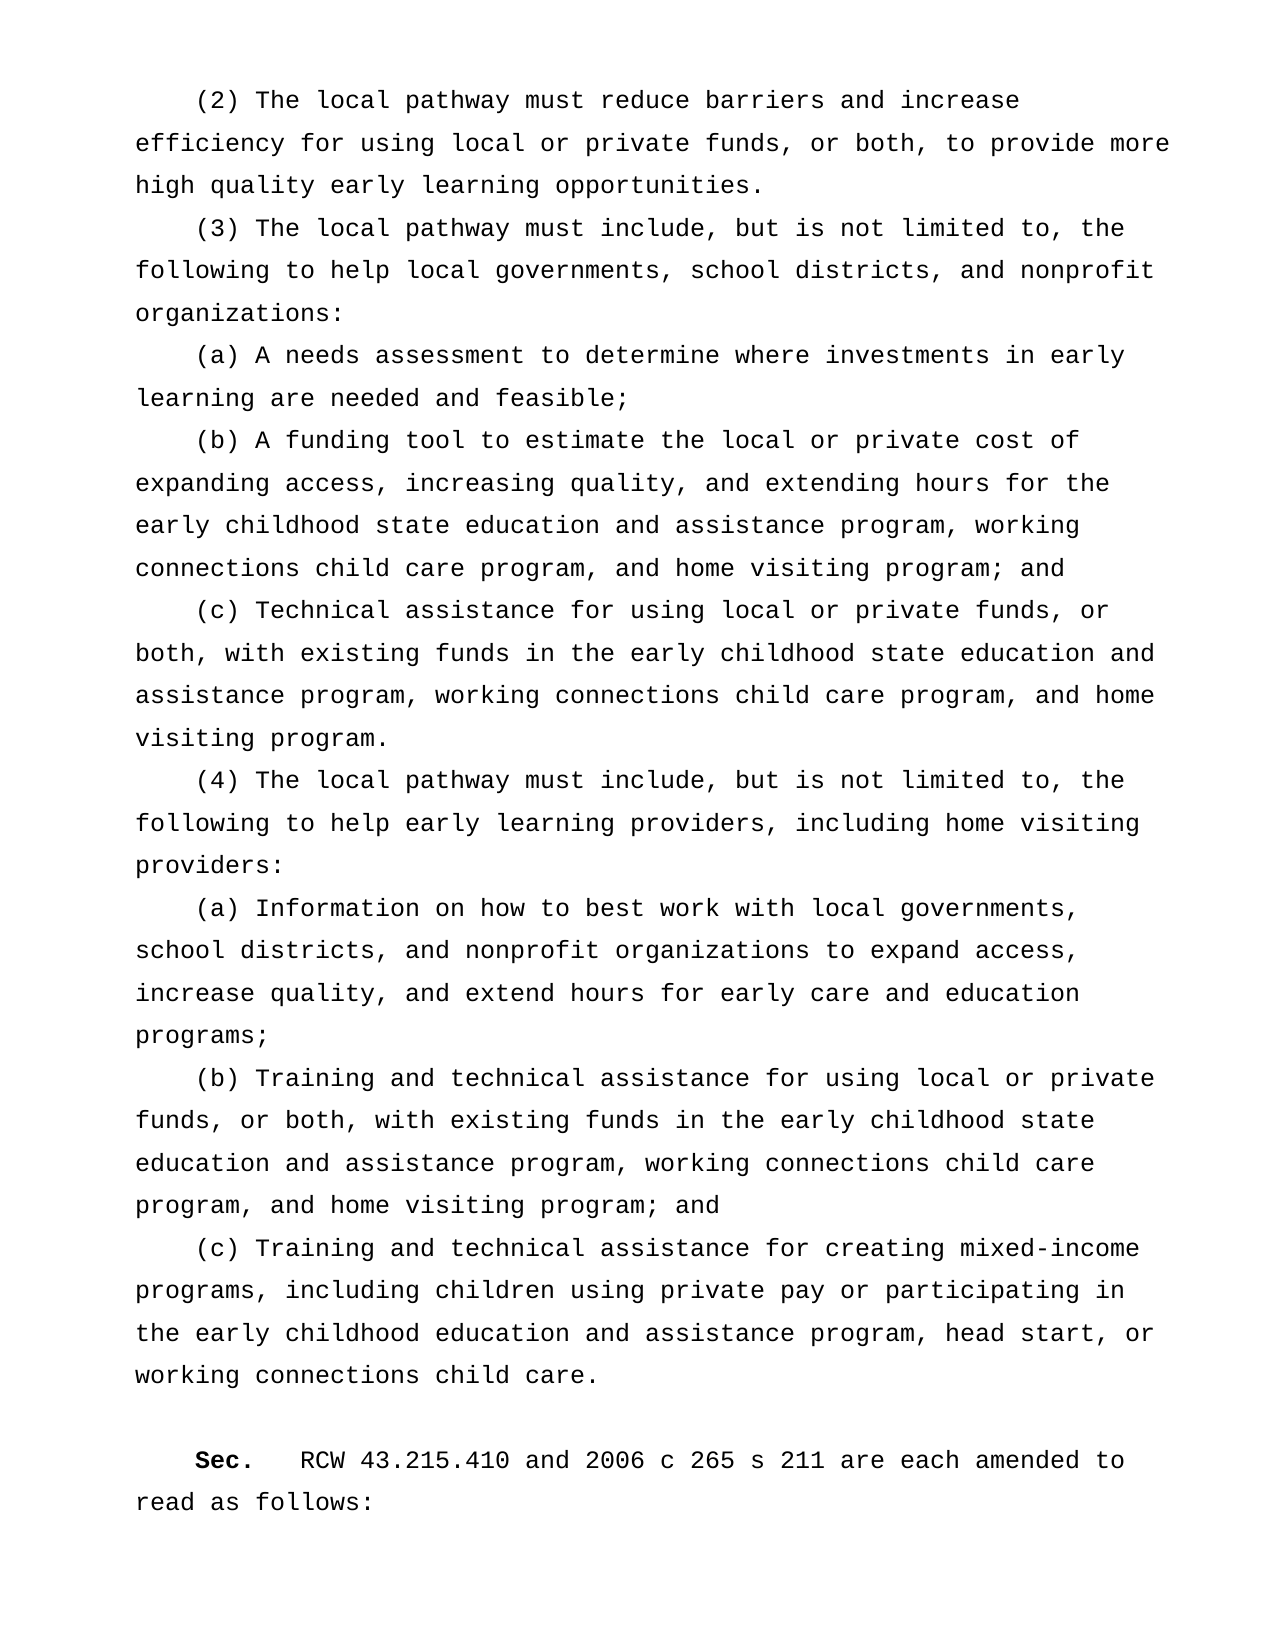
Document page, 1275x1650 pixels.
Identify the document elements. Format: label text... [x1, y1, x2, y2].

text (3) The local pathway must include, but is not limited to, the following to help local governments, school districts, and nonprofit organizations: [135, 202, 1170, 330]
text (a) A needs assessment to determine where investments in early learning are needed and feasible; [135, 330, 1170, 415]
text (a) Information on how to best work with local governments, school districts, and nonprofit organizations to expand access, increase quality, and extend hours for early care and education programs; [135, 882, 1170, 1052]
text Sec. RCW 43.215.410 and 2006 c 265 s 211 are each amended to read as follows: [135, 1434, 1170, 1519]
text (b) Training and technical assistance for using local or private funds, or both, with existing funds in the early childhood state education and assistance program, working connections child care program, and home visiting program; and [135, 1052, 1170, 1222]
text (b) A funding tool to estimate the local or private cost of expanding access, increasing quality, and extending hours for the early childhood state education and assistance program, working connections child care program, and home visiting program; and [135, 415, 1170, 585]
text (4) The local pathway must include, but is not limited to, the following to help early learning providers, including home visiting providers: [135, 755, 1170, 882]
text (c) Training and technical assistance for creating mixed-income programs, including children using private pay or participating in the early childhood education and assistance program, head start, or working connections child care. [135, 1222, 1170, 1392]
text (2) The local pathway must reduce barriers and increase efficiency for using local or private funds, or both, to provide more high quality early learning opportunities. [135, 75, 1170, 202]
text (c) Technical assistance for using local or private funds, or both, with existing funds in the early childhood state education and assistance program, working connections child care program, and home visiting program. [135, 585, 1170, 755]
